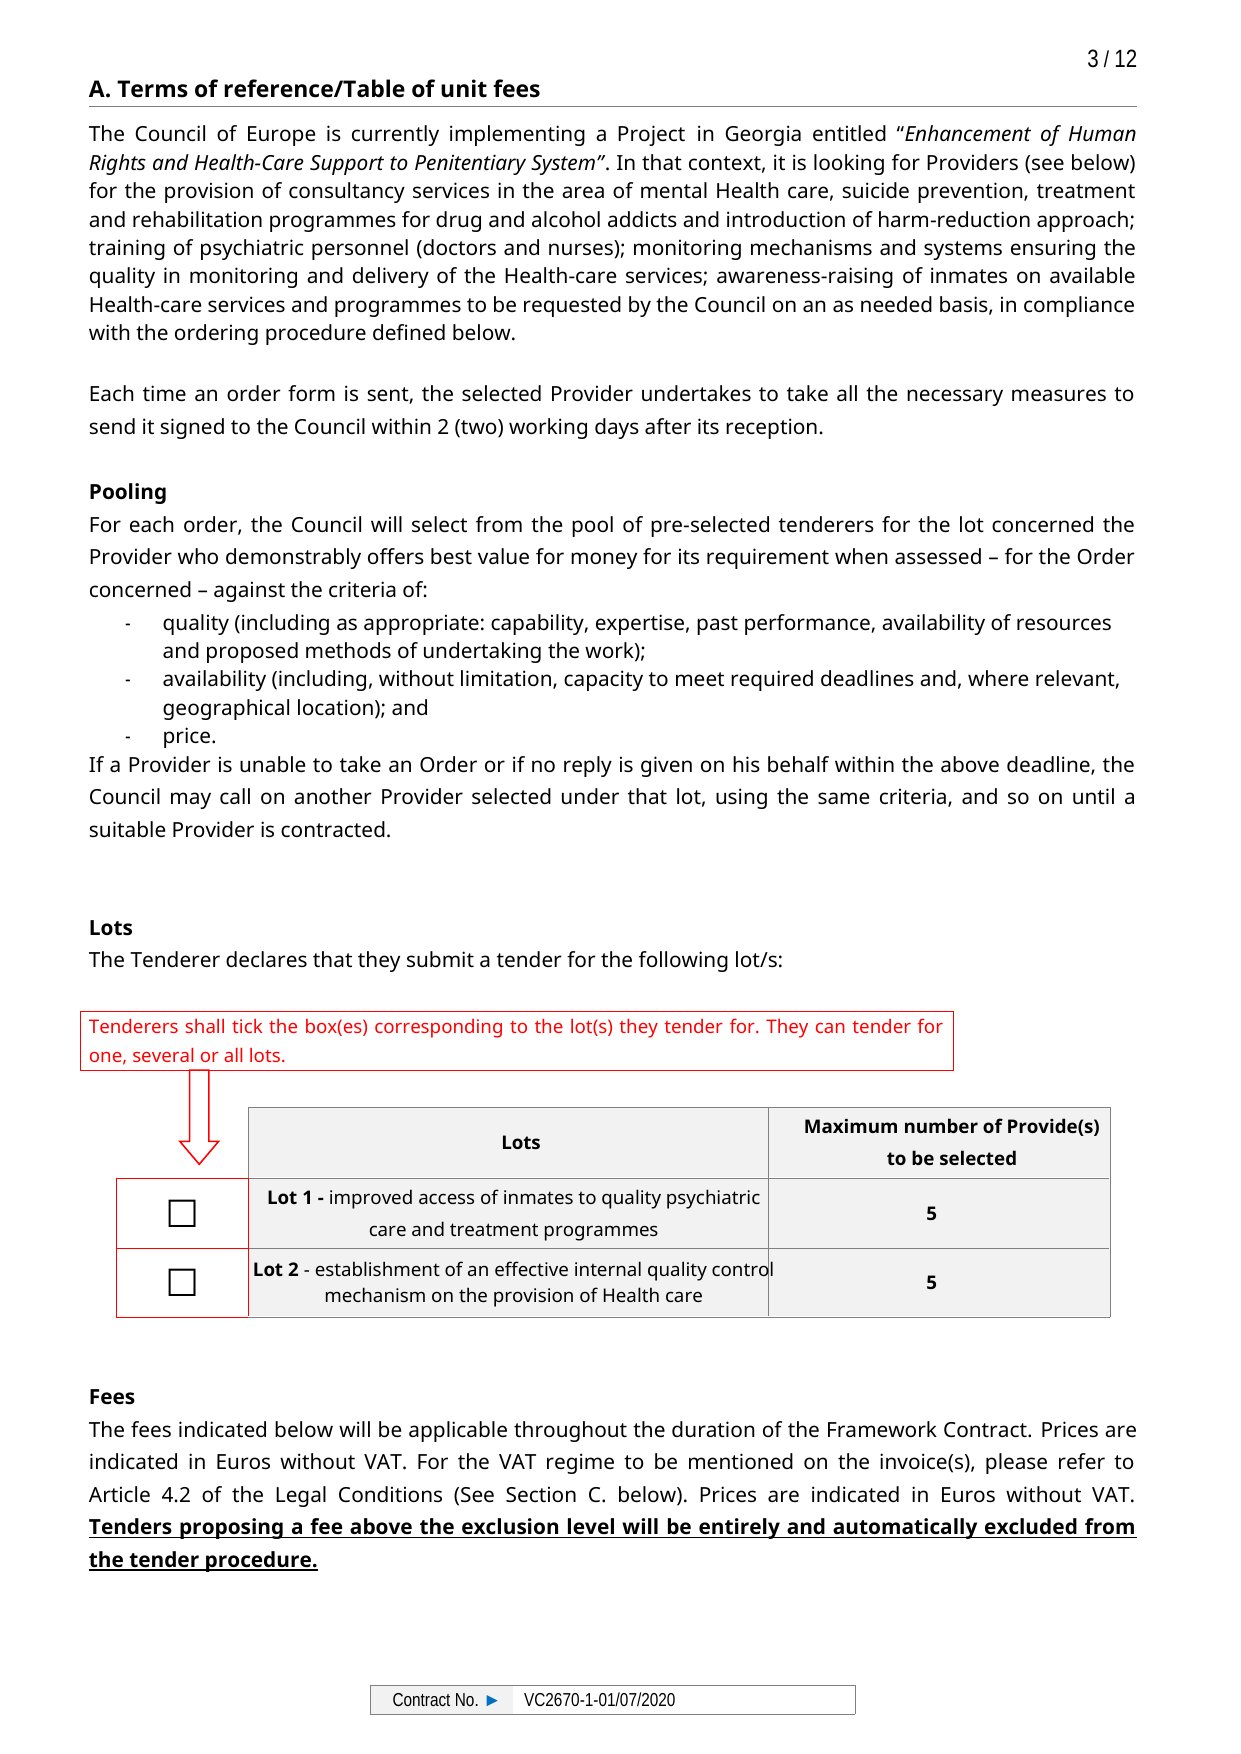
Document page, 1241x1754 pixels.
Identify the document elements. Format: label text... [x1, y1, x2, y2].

text The fees indicated below will be applicable throughout the duration of the Framework Contract. Prices are indicated in Euros without VAT. For the VAT regime to be mentioned on the invoice(s), please refer to Article 4.2 of the Legal Conditions (See Section C. below). Prices are indicated in Euros without VAT. Tenders proposing a fee above the exclusion level will be entirely and automatically excluded from the tender procedure. [89, 1415, 1137, 1537]
text For each order, the Council will select from the pool of pre-selected tenderers for the lot concerned the Provider who demonstrably offers best value for money for its requirement when assessed – for the Order concerned – against the criteria of: [89, 510, 1137, 603]
table_header [116, 1107, 248, 1177]
list quality (including as appropriate: capability, expertise, past performance, availability of resources and proposed methods of undertaking the work); [125, 608, 1137, 664]
text Pooling [89, 477, 1137, 506]
text Each time an order form is sent, the selected Provider undertakes to take all the necessary measures to send it signed to the Council within 2 (two) working days after its reception. [89, 379, 1137, 441]
text Tenderers shall tick the box(es) corresponding to the lot(s) they tender for. They can tender for one, several or all lots. [81, 1012, 953, 1070]
list availability (including, without limitation, capacity to meet required deadlines and, where relevant, geographical location); and [125, 664, 1137, 721]
table_header Maximum number of Provide(s) to be selected [769, 1108, 1110, 1177]
table_header Lots [249, 1108, 768, 1177]
text A. Terms of reference/Table of unit fees [89, 73, 1137, 106]
list price. [125, 721, 1137, 750]
table_cell 5 [769, 1178, 1110, 1248]
table_cell Lot 2 - establishment of an effective internal quality control mechanism on the provision of Health care [249, 1249, 768, 1316]
text The fees indicated below will be applicable throughout the duration of the Framework Contract. Prices are indicated in Euros without VAT. For the VAT regime to be mentioned on the invoice(s), please refer to Article 4.2 of the Legal Conditions (See Section C. below). Prices are indicated in Euros without VAT. Tenders proposing a fee above the exclusion level will be entirely and automatically excluded from the tender procedure. [89, 1538, 1137, 1573]
text The Tenderer declares that they submit a tender for the following lot/s: [89, 946, 1137, 974]
table_cell 5 [769, 1248, 1110, 1316]
text The Council of Europe is currently implementing a Project in Georgia entitled “Enhancement of Human Rights and Health-Care Support to Penitentiary System”. In that context, it is looking for Providers (see below) for the provision of consultancy services in the area of mental Health care, suicide prevention, treatment and rehabilitation programmes for drug and alcohol addicts and introduction of harm-reduction approach; training of psychiatric personnel (doctors and nurses); monitoring mechanisms and systems ensuring the quality in monitoring and delivery of the Health-care services; awareness-raising of inmates on available Health-care services and programmes to be requested by the Council on an as needed basis, in compliance with the ordering procedure defined below. [89, 119, 1137, 347]
text Lots [89, 913, 1137, 941]
text Fees [89, 1382, 1137, 1411]
table_cell Lot 1 - improved access of inmates to quality psychiatric care and treatment programmes [249, 1179, 768, 1248]
text If a Provider is unable to take an Order or if no reply is given on his behalf within the above deadline, the Council may call on another Provider selected under that lot, using the same criteria, and so on until a suitable Provider is contracted. [89, 750, 1137, 843]
